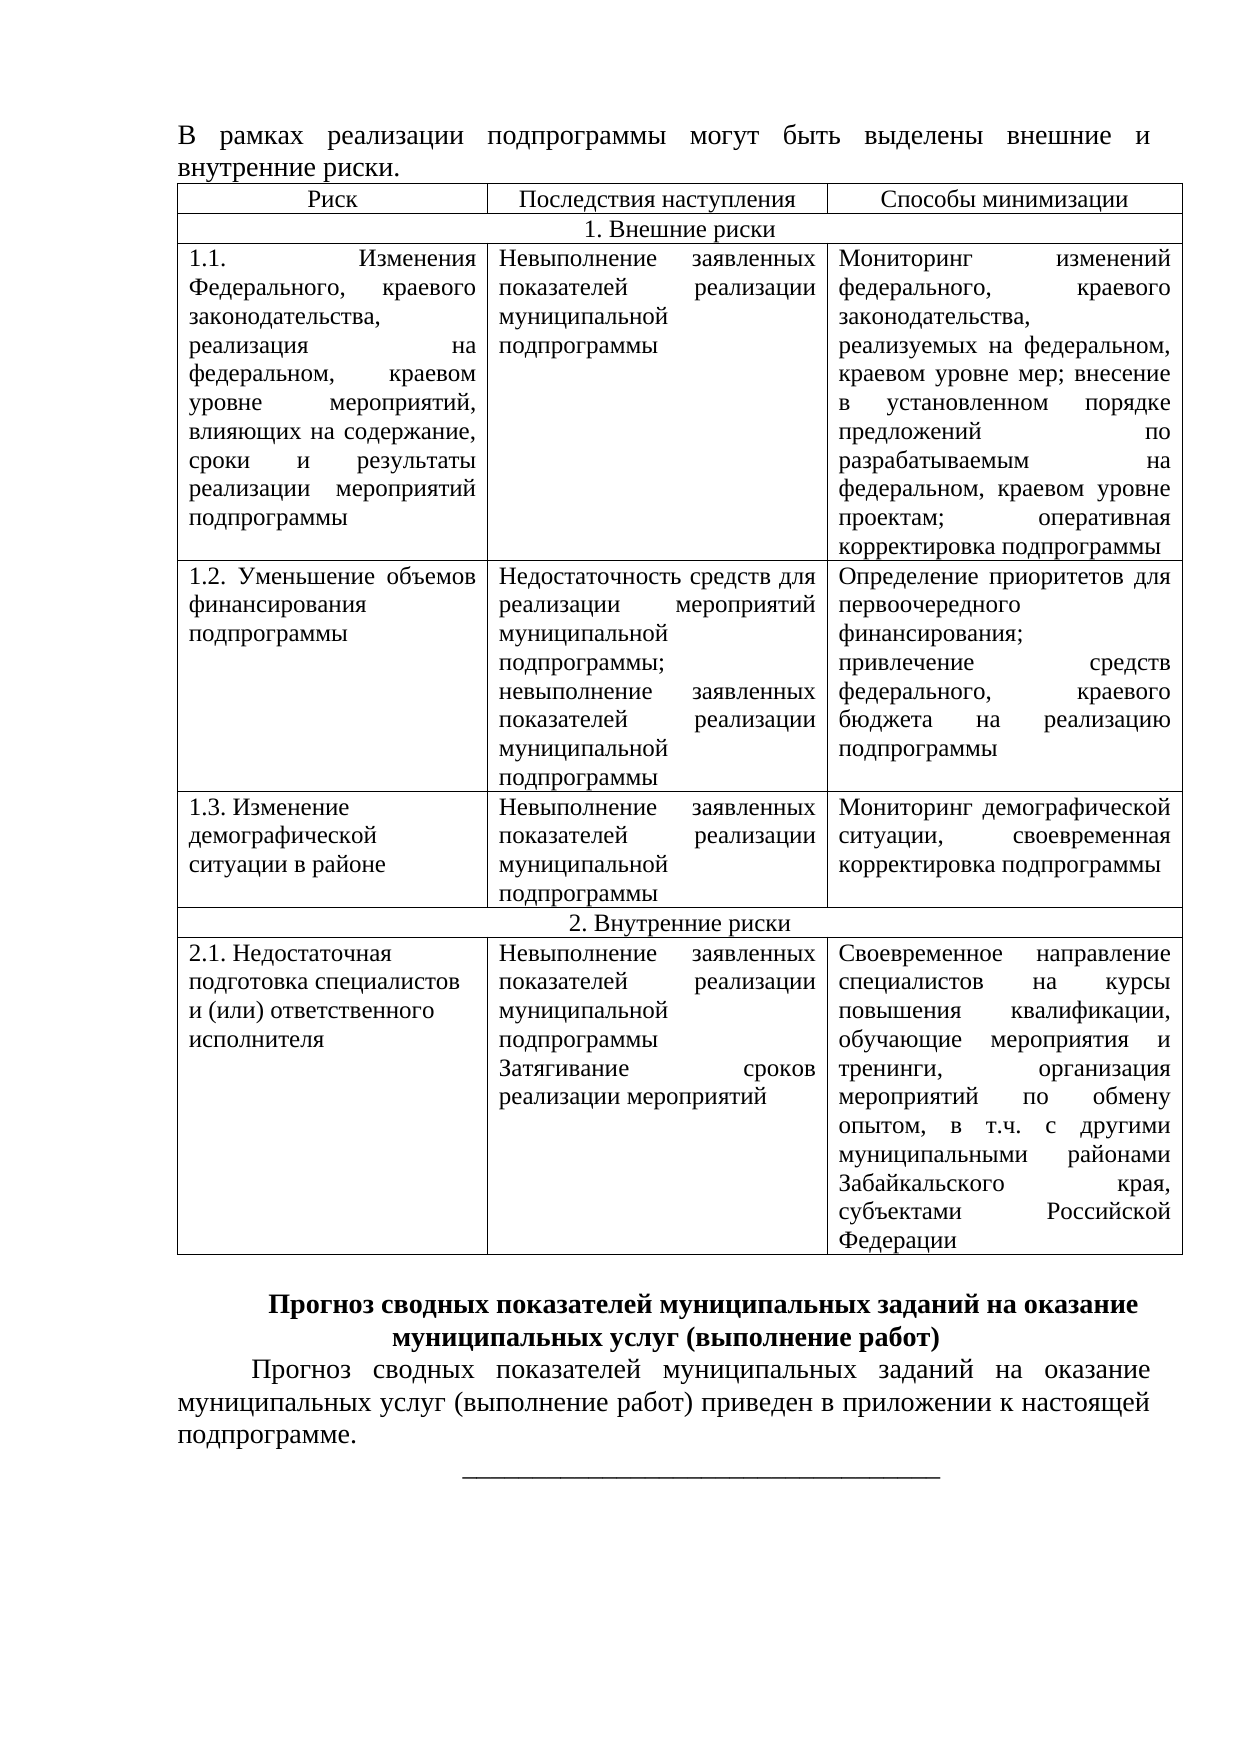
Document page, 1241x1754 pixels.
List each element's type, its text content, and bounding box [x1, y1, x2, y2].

text Прогноз сводных показателей муниципальных заданий на оказание муниципальных услуг (выполнение работ) [181, 1287, 1152, 1352]
table_cell Мониторинг демографической ситуации, своевременная корректировка подпрограммы [828, 792, 1182, 907]
table_cell Невыполнение заявленных показателей реализации муниципальной подпрограммы Затягивание сроков реализации мероприятий [488, 938, 827, 1254]
table_cell 2.1. Недостаточная подготовка специалистов и (или) ответственного исполнителя [178, 938, 487, 1254]
text __________________________________ [177, 1449, 1152, 1482]
table_cell Своевременное направление специалистов на курсы повышения квалификации, обучающие мероприятия и тренинги, организация мероприятий по обмену опытом, в т.ч. с другими муниципальными районами Забайкальского края, субъектами Российской Федерации [828, 938, 1182, 1254]
table_cell 1.3. Изменение демографической ситуации в районе [178, 792, 487, 907]
table_header Риск [178, 184, 487, 213]
text Прогноз сводных показателей муниципальных заданий на оказание муниципальных услуг (выполнение работ) приведен в приложении к настоящей подпрограмме. [177, 1352, 1152, 1449]
table_cell Невыполнение заявленных показателей реализации муниципальной подпрограммы [488, 792, 827, 907]
text В рамках реализации подпрограммы могут быть выделены внешние и внутренние риски. [177, 118, 1152, 183]
table_cell Определение приоритетов для первоочередного финансирования; привлечение средств федерального, краевого бюджета на реализацию подпрограммы [828, 561, 1182, 791]
table_cell 1. Внешние риски [178, 214, 1182, 242]
table_cell 2. Внутренние риски [178, 908, 1182, 937]
table_cell 1.1. Изменения Федерального, краевого законодательства, реализация на федеральном, краевом уровне мероприятий, влияющих на содержание, сроки и результаты реализации мероприятий подпрограммы [178, 244, 487, 560]
table_header Способы минимизации [828, 184, 1182, 213]
table_cell 1.2. Уменьшение объемов финансирования подпрограммы [178, 561, 487, 791]
table_header Последствия наступления [488, 184, 827, 213]
table_cell Невыполнение заявленных показателей реализации муниципальной подпрограммы [488, 244, 827, 560]
table_cell Мониторинг изменений федерального, краевого законодательства, реализуемых на федеральном, краевом уровне мер; внесение в установленном порядке предложений по разрабатываемым на федеральном, краевом уровне проектам; оперативная корректировка подпрограммы [828, 244, 1182, 560]
table_cell Недостаточность средств для реализации мероприятий муниципальной подпрограммы; невыполнение заявленных показателей реализации муниципальной подпрограммы [488, 561, 827, 791]
